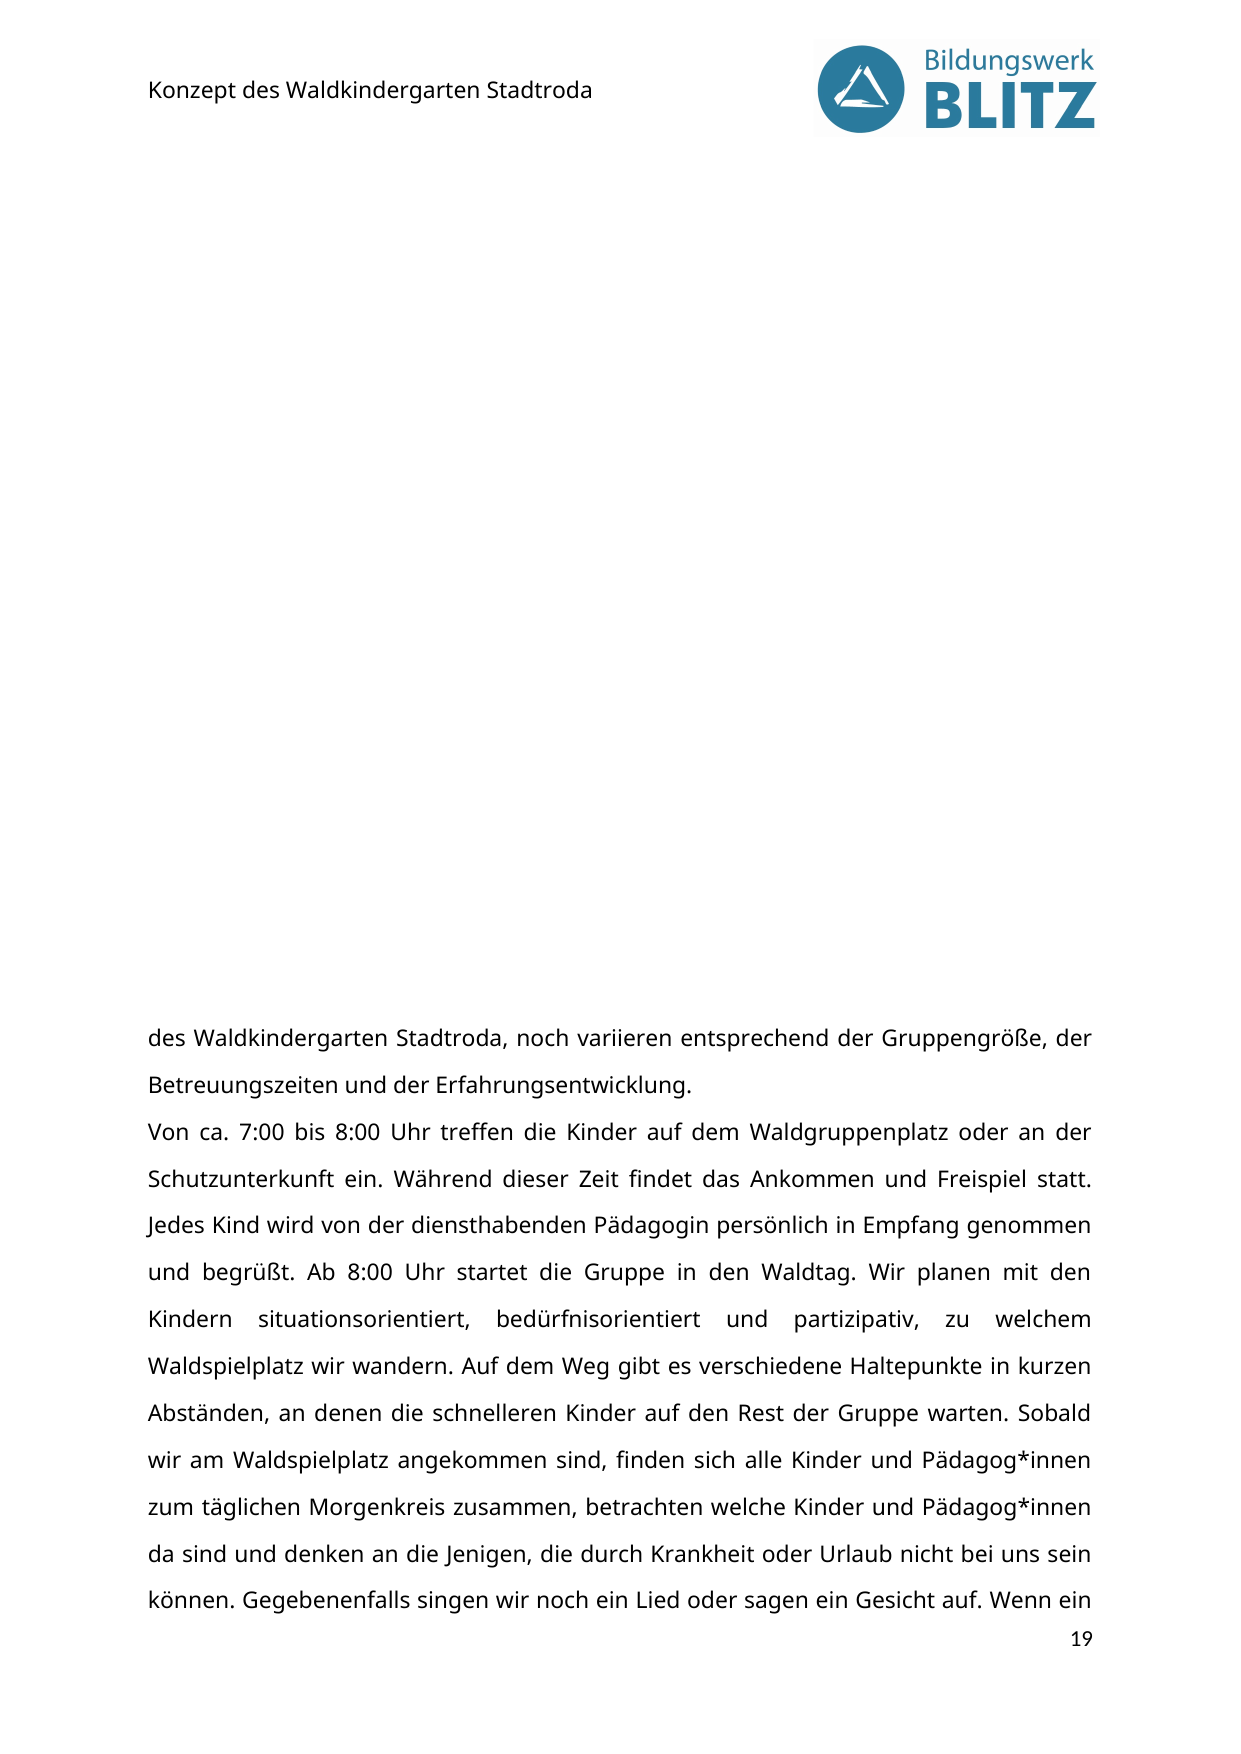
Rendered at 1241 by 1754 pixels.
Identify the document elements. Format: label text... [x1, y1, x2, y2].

text Im Folgenden wird eine Idee für die zeitliche Struktur eines Tages im Wald aufgezeigt. Die tatsächliche zeitliche Umsetzung kann, besonders in der ersten Zeit nach Eröffnung des Waldkindergarten Stadtroda, noch variieren entsprechend der Gruppengröße, der Betreuungszeiten und der Erfahrungsentwicklung. [148, 1022, 1093, 1100]
picture [812, 39, 1100, 136]
text Von ca. 7:00 bis 8:00 Uhr treffen die Kinder auf dem Waldgruppenplatz oder an der Schutzunterkunft ein. Während dieser Zeit findet das Ankommen und Freispiel statt. Jedes Kind wird von der diensthabenden Pädagogin persönlich in Empfang genommen und begrüßt. Ab 8:00 Uhr startet die Gruppe in den Waldtag. Wir planen mit den Kindern situationsorientiert, bedürfnisorientiert und partizipativ, zu welchem Waldspielplatz wir wandern. Auf dem Weg gibt es verschiedene Haltepunkte in kurzen Abständen, an denen die schnelleren Kinder auf den Rest der Gruppe warten. Sobald wir am Waldspielplatz angekommen sind, finden sich alle Kinder und Pädagog*innen zum täglichen Morgenkreis zusammen, betrachten welche Kinder und Pädagog*innen da sind und denken an die Jenigen, die durch Krankheit oder Urlaub nicht bei uns sein können. Gegebenenfalls singen wir noch ein Lied oder sagen ein Gesicht auf. Wenn ein Kind Geburtstag hat, wird es auf ganz besondere Weise gewürdigt. Im Anschluss waschen alle Kinder ihre Hände und frühstücken gemeinsam. Nach dem Frühstück widmen sich die Kinder dem freien Spiel. Die pädagogischen Fachkräfte beobachten und helfen den Kindern, die etwas basteln oder schnitzen wollen oder gehen auf Forscherfragen der Kinder ein. [148, 1116, 1093, 1616]
